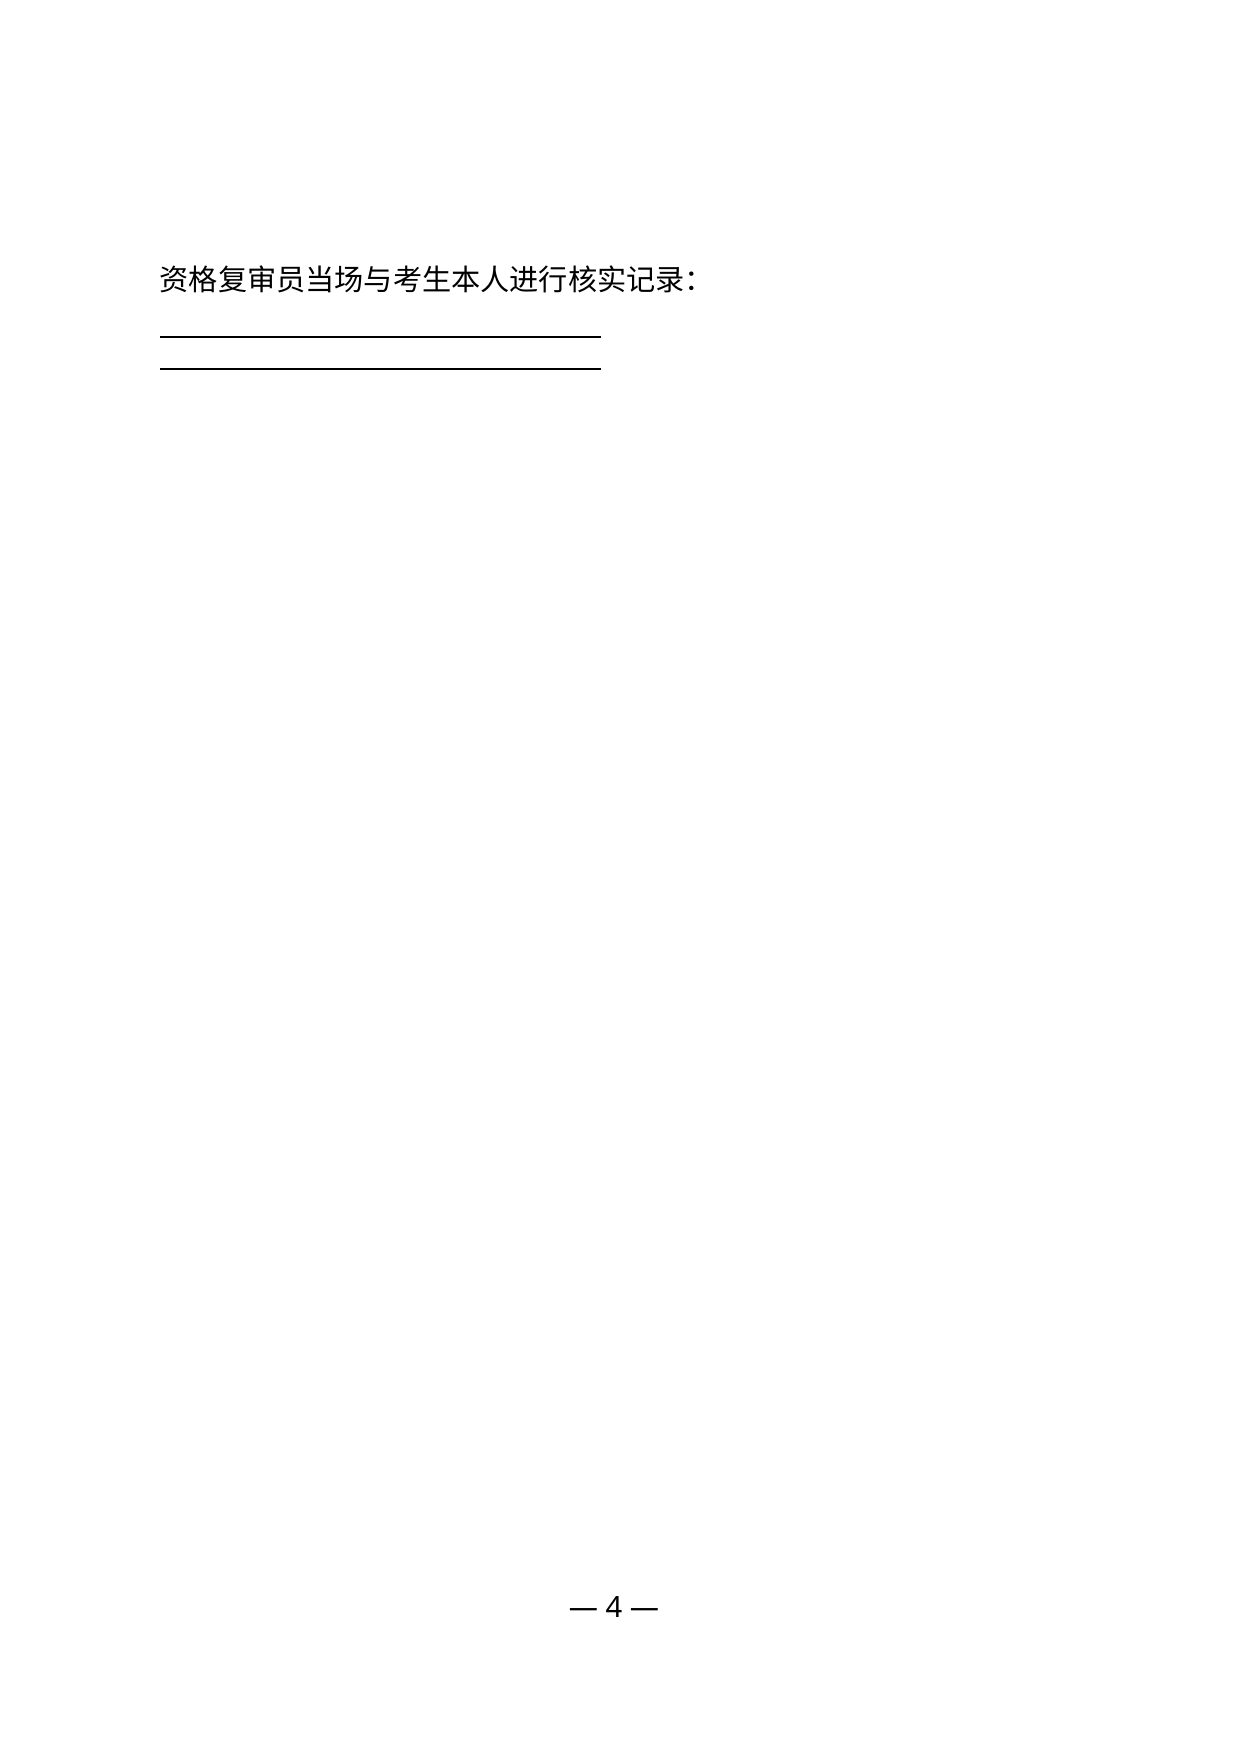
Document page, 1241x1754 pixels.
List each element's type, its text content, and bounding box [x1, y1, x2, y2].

text 资格复审员当场与考生本人进行核实记录： [159, 245, 1081, 310]
